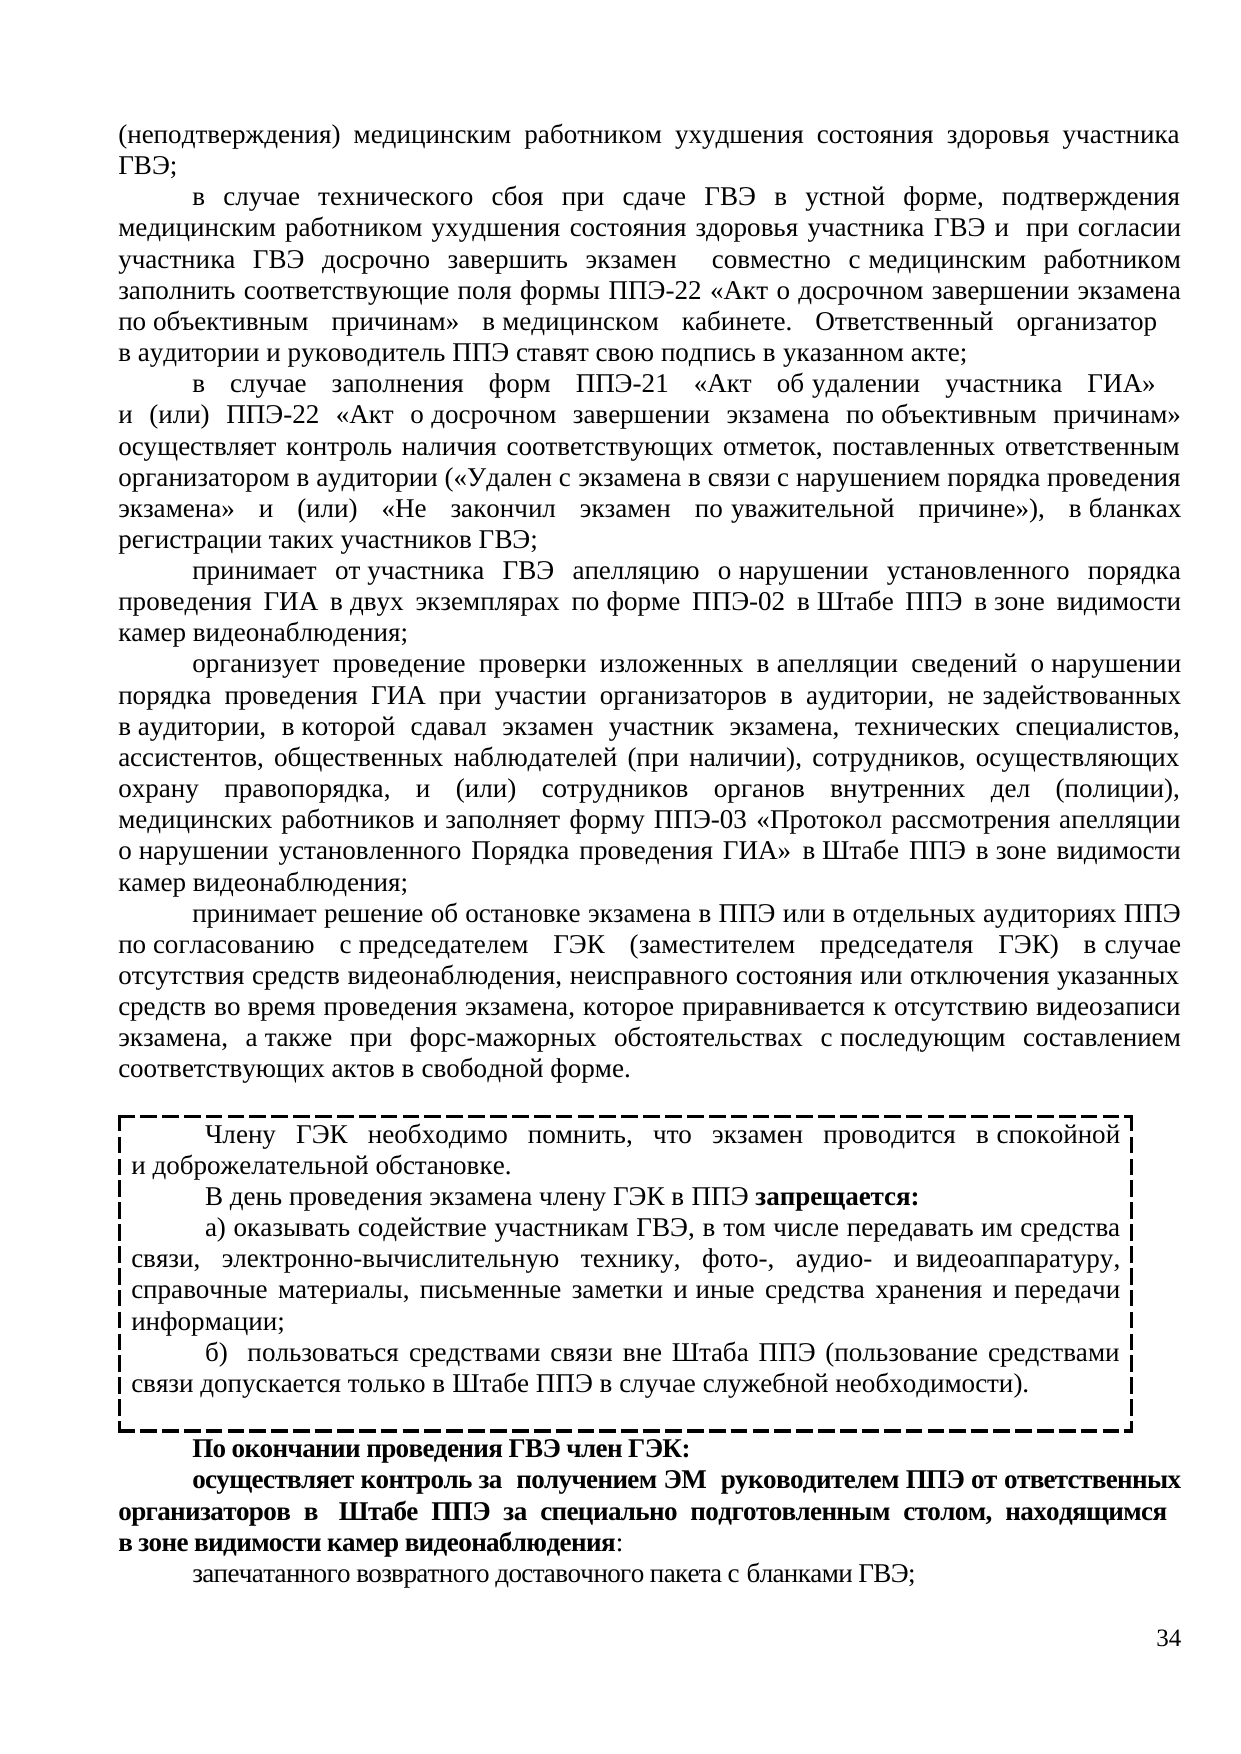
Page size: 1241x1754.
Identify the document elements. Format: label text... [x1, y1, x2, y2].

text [118, 118, 1181, 180]
text в случае заполнения форм ППЭ-21 «Акт об удалении участника ГИА» и (или) ППЭ-22 «Акт о досрочном завершении экзамена по объективным причинам» осуществляет контроль наличия соответствующих отметок, поставленных ответственным организатором в аудитории («Удален с экзамена в связи с нарушением порядка проведения экзамена» и (или) «Не закончил экзамен по уважительной причине»), в бланках регистрации таких участников ГВЭ; [118, 367, 1181, 554]
text принимает от участника ГВЭ апелляцию о нарушении установленного порядка проведения ГИА в двух экземплярах по форме ППЭ-02 в Штабе ППЭ в зоне видимости камер видеонаблюдения; [118, 554, 1181, 648]
table_header Члену ГЭК необходимо помнить, что экзамен проводится в спокойной и доброжелательной обстановке. В день проведения экзамена члену ГЭК в ППЭ запрещается: а) оказывать содействие участникам ГВЭ, в том числе передавать им средства связи, электронно-вычислительную технику, фото-, аудио- и видеоаппаратуру, справочные материалы, письменные заметки и иные средства хранения и передачи информации; б) пользоваться средствами связи вне Штаба ППЭ (пользование средствами связи допускается только в Штабе ППЭ в случае служебной необходимости). [120, 1115, 1131, 1429]
text осуществляет контроль за получением ЭМ руководителем ППЭ от ответственных организаторов в Штабе ППЭ за специально подготовленным столом, находящимся в зоне видимости камер видеонаблюдения: [118, 1464, 1181, 1557]
text организует проведение проверки изложенных в апелляции сведений о нарушении порядка проведения ГИА при участии организаторов в аудитории, не задействованных в аудитории, в которой сдавал экзамен участник экзамена, технических специалистов, ассистентов, общественных наблюдателей (при наличии), сотрудников, осуществляющих охрану правопорядка, и (или) сотрудников органов внутренних дел (полиции), медицинских работников и заполняет форму ППЭ-03 «Протокол рассмотрения апелляции о нарушении установленного Порядка проведения ГИА» в Штабе ППЭ в зоне видимости камер видеонаблюдения; [118, 648, 1181, 897]
text По окончании проведения ГВЭ член ГЭК: [118, 1432, 1181, 1464]
text принимает решение об остановке экзамена в ППЭ или в отдельных аудиториях ППЭ по согласованию с председателем ГЭК (заместителем председателя ГЭК) в случае отсутствия средств видеонаблюдения, неисправного состояния или отключения указанных средств во время проведения экзамена, которое приравнивается к отсутствию видеозаписи экзамена, а также при форс-мажорных обстоятельствах с последующим составлением соответствующих актов в свободной форме. [118, 897, 1181, 1084]
text запечатанного возвратного доставочного пакета с бланками ГВЭ; [118, 1557, 1181, 1588]
text в случае технического сбоя при сдаче ГВЭ в устной форме, подтверждения медицинским работником ухудшения состояния здоровья участника ГВЭ и при согласии участника ГВЭ досрочно завершить экзамен совместно с медицинским работником заполнить соответствующие поля формы ППЭ-22 «Акт о досрочном завершении экзамена по объективным причинам» в медицинском кабинете. Ответственный организатор в аудитории и руководитель ППЭ ставят свою подпись в указанном акте; [118, 180, 1181, 367]
